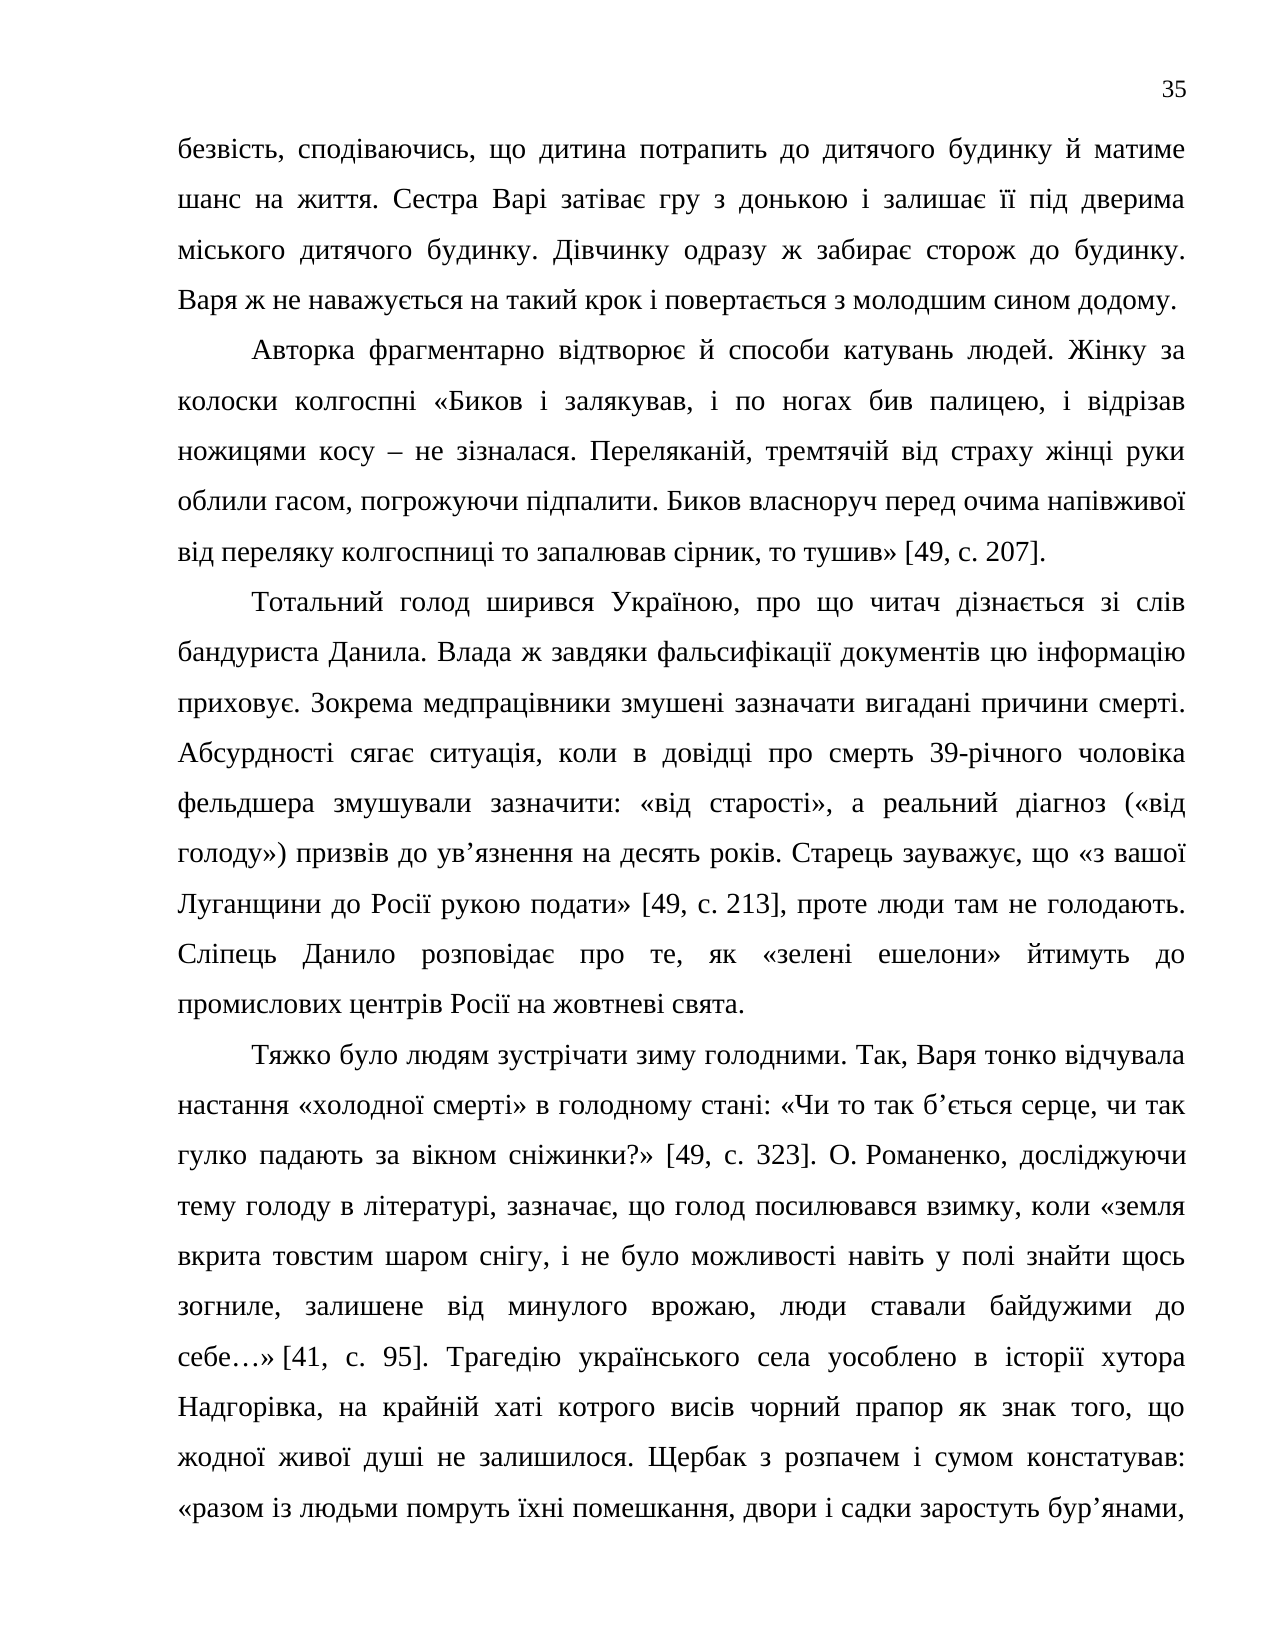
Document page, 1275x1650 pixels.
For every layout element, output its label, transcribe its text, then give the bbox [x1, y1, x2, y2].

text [177, 1037, 1186, 1523]
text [177, 131, 1186, 316]
text Авторка фрагментарно відтворює й способи катувань людей. Жінку за колоски колгоспні «Биков і залякував, і по ногах бив палицею, і відрізав ножицями косу – не зізналася. Переляканій, тремтячій від страху жінці руки облили гасом, погрожуючи підпалити. Биков власноруч перед очима напівживої від переляку колгоспниці то запалював сірник, то тушив» [49, с. 207]. [177, 332, 1186, 567]
text Тотальний голод ширився Україною, про що читач дізнається зі слів бандуриста Данила. Влада ж завдяки фальсифікації документів цю інформацію приховує. Зокрема медпрацівники змушені зазначати вигадані причини смерті. Абсурдності сягає ситуація, коли в довідці про смерть 39-річного чоловіка фельдшера змушували зазначити: «від старості», а реальний діагноз («від голоду») призвів до ув’язнення на десять років. Старець зауважує, що «з вашої Луганщини до Росії рукою подати» [49, с. 213], проте люди там не голодають. Сліпець Данило розповідає про те, як «зелені ешелони» йтимуть до промислових центрів Росії на жовтневі свята. [177, 584, 1186, 1020]
